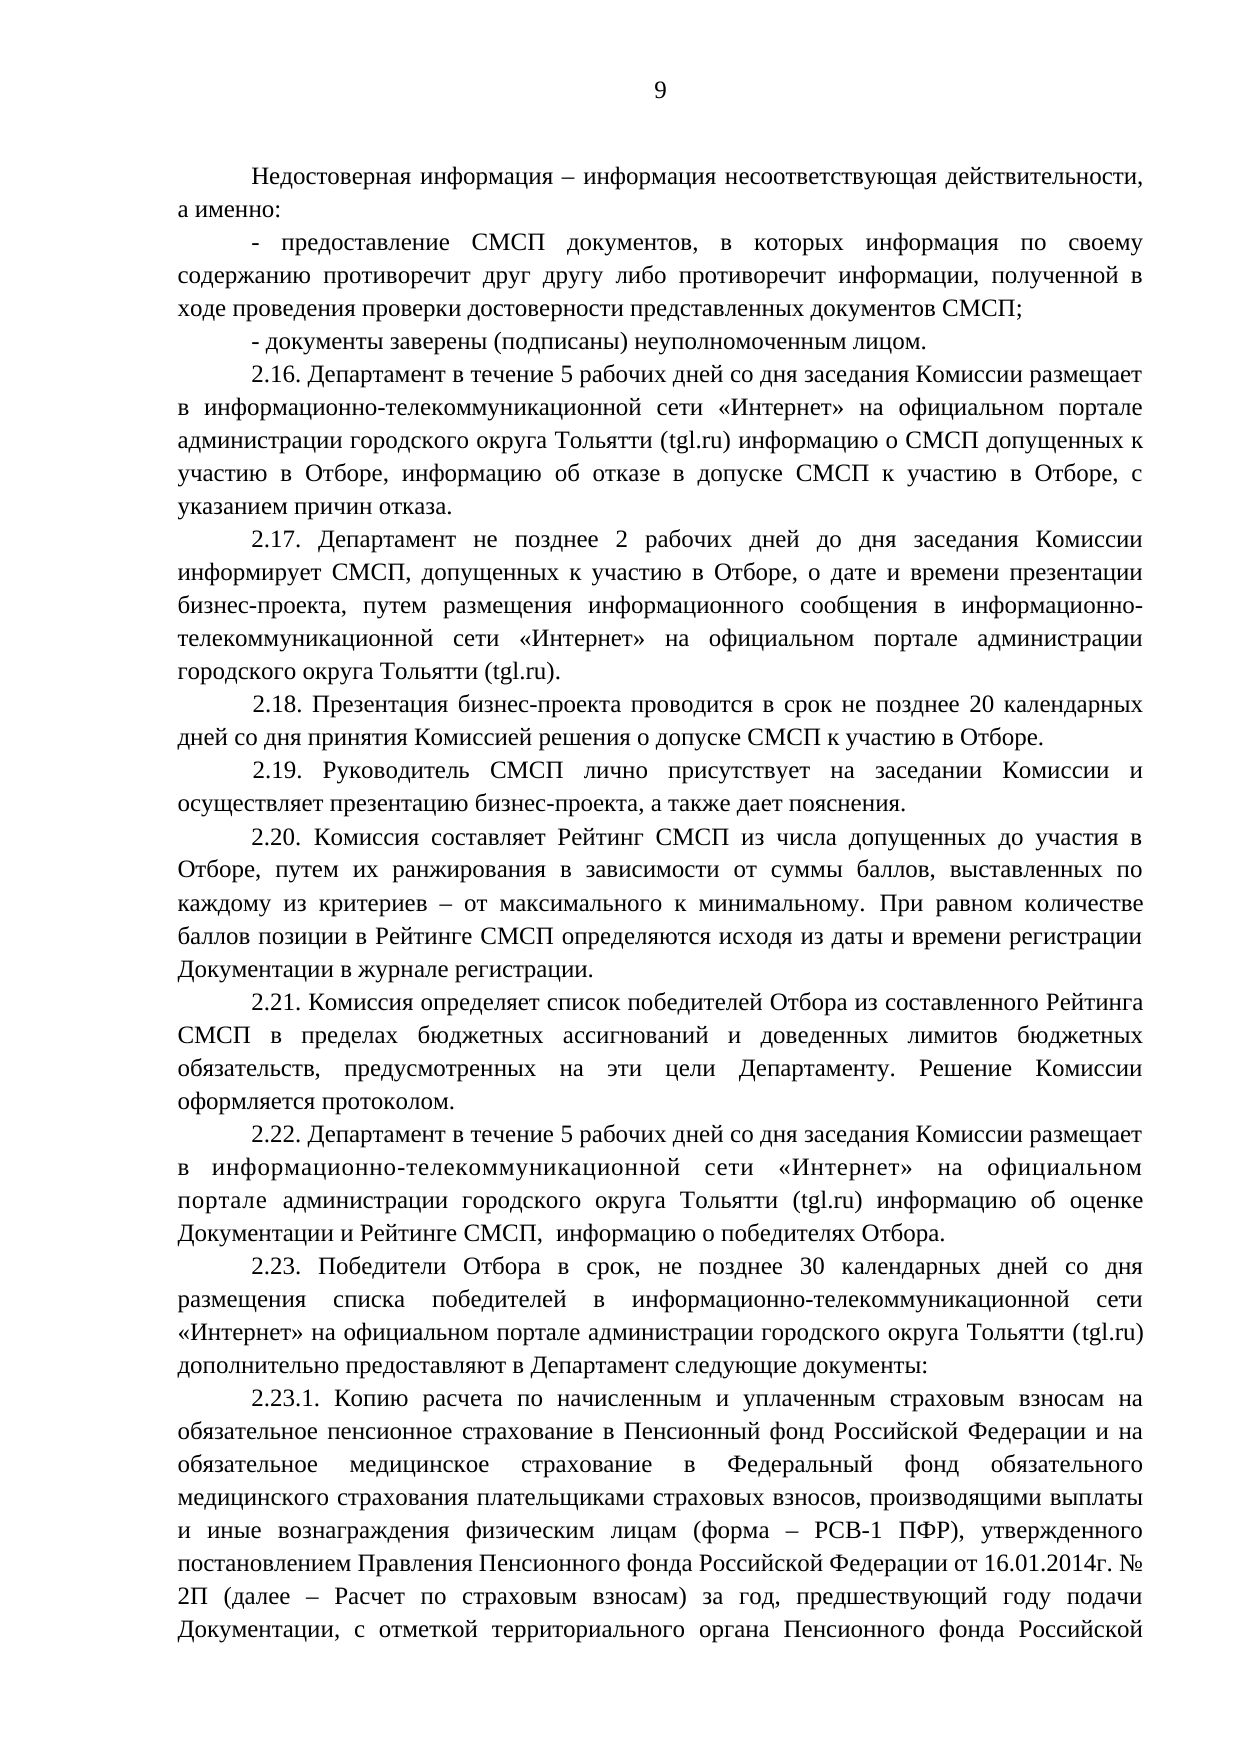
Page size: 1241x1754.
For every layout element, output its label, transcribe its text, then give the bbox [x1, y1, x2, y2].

text 2.20. Комиссия составляет Рейтинг СМСП из числа допущенных до участия в Отборе, путем их ранжирования в зависимости от суммы баллов, выставленных по каждому из критериев – от максимального к минимальному. При равном количестве баллов позиции в Рейтинге СМСП определяются исходя из даты и времени регистрации Документации в журнале регистрации. [177, 822, 1144, 982]
text 2.23. Победители Отбора в срок, не позднее 30 календарных дней со дня размещения списка победителей в информационно-телекоммуникационной сети «Интернет» на официальном портале администрации городского округа Тольятти (tgl.ru) дополнительно предоставляют в Департамент следующие документы: [177, 1251, 1144, 1379]
text 2.16. Департамент в течение 5 рабочих дней со дня заседания Комиссии размещает в информационно-телекоммуникационной сети «Интернет» на официальном портале администрации городского округа Тольятти (tgl.ru) информацию о СМСП допущенных к участию в Отборе, информацию об отказе в допуске СМСП к участию в Отборе, с указанием причин отказа. [177, 359, 1144, 520]
text Недостоверная информация – информация несоответствующая действительности, а именно: [177, 161, 1144, 223]
text 2.19. Руководитель СМСП лично присутствует на заседании Комиссии и осуществляет презентацию бизнес-проекта, а также дает пояснения. [177, 756, 1144, 817]
text 2.22. Департамент в течение 5 рабочих дней со дня заседания Комиссии размещает в информационно-телекоммуникационной сети «Интернет» на официальном портале администрации городского округа Тольятти (tgl.ru) информацию об оценке Документации и Рейтинге СМСП, информацию о победителях Отбора. [177, 1119, 1144, 1247]
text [177, 1383, 1144, 1643]
text - документы заверены (подписаны) неуполномоченным лицом. [177, 326, 1144, 355]
text 2.18. Презентация бизнес-проекта проводится в срок не позднее 20 календарных дней со дня принятия Комиссией решения о допуске СМСП к участию в Отборе. [177, 689, 1144, 751]
text 2.21. Комиссия определяет список победителей Отбора из составленного Рейтинга СМСП в пределах бюджетных ассигнований и доведенных лимитов бюджетных обязательств, предусмотренных на эти цели Департаменту. Решение Комиссии оформляется протоколом. [177, 987, 1144, 1114]
text 2.17. Департамент не позднее 2 рабочих дней до дня заседания Комиссии информирует СМСП, допущенных к участию в Отборе, о дате и времени презентации бизнес-проекта, путем размещения информационного сообщения в информационно-телекоммуникационной сети «Интернет» на официальном портале администрации городского округа Тольятти (tgl.ru). [177, 524, 1144, 685]
text - предоставление СМСП документов, в которых информация по своему содержанию противоречит друг другу либо противоречит информации, полученной в ходе проведения проверки достоверности представленных документов СМСП; [177, 227, 1144, 322]
